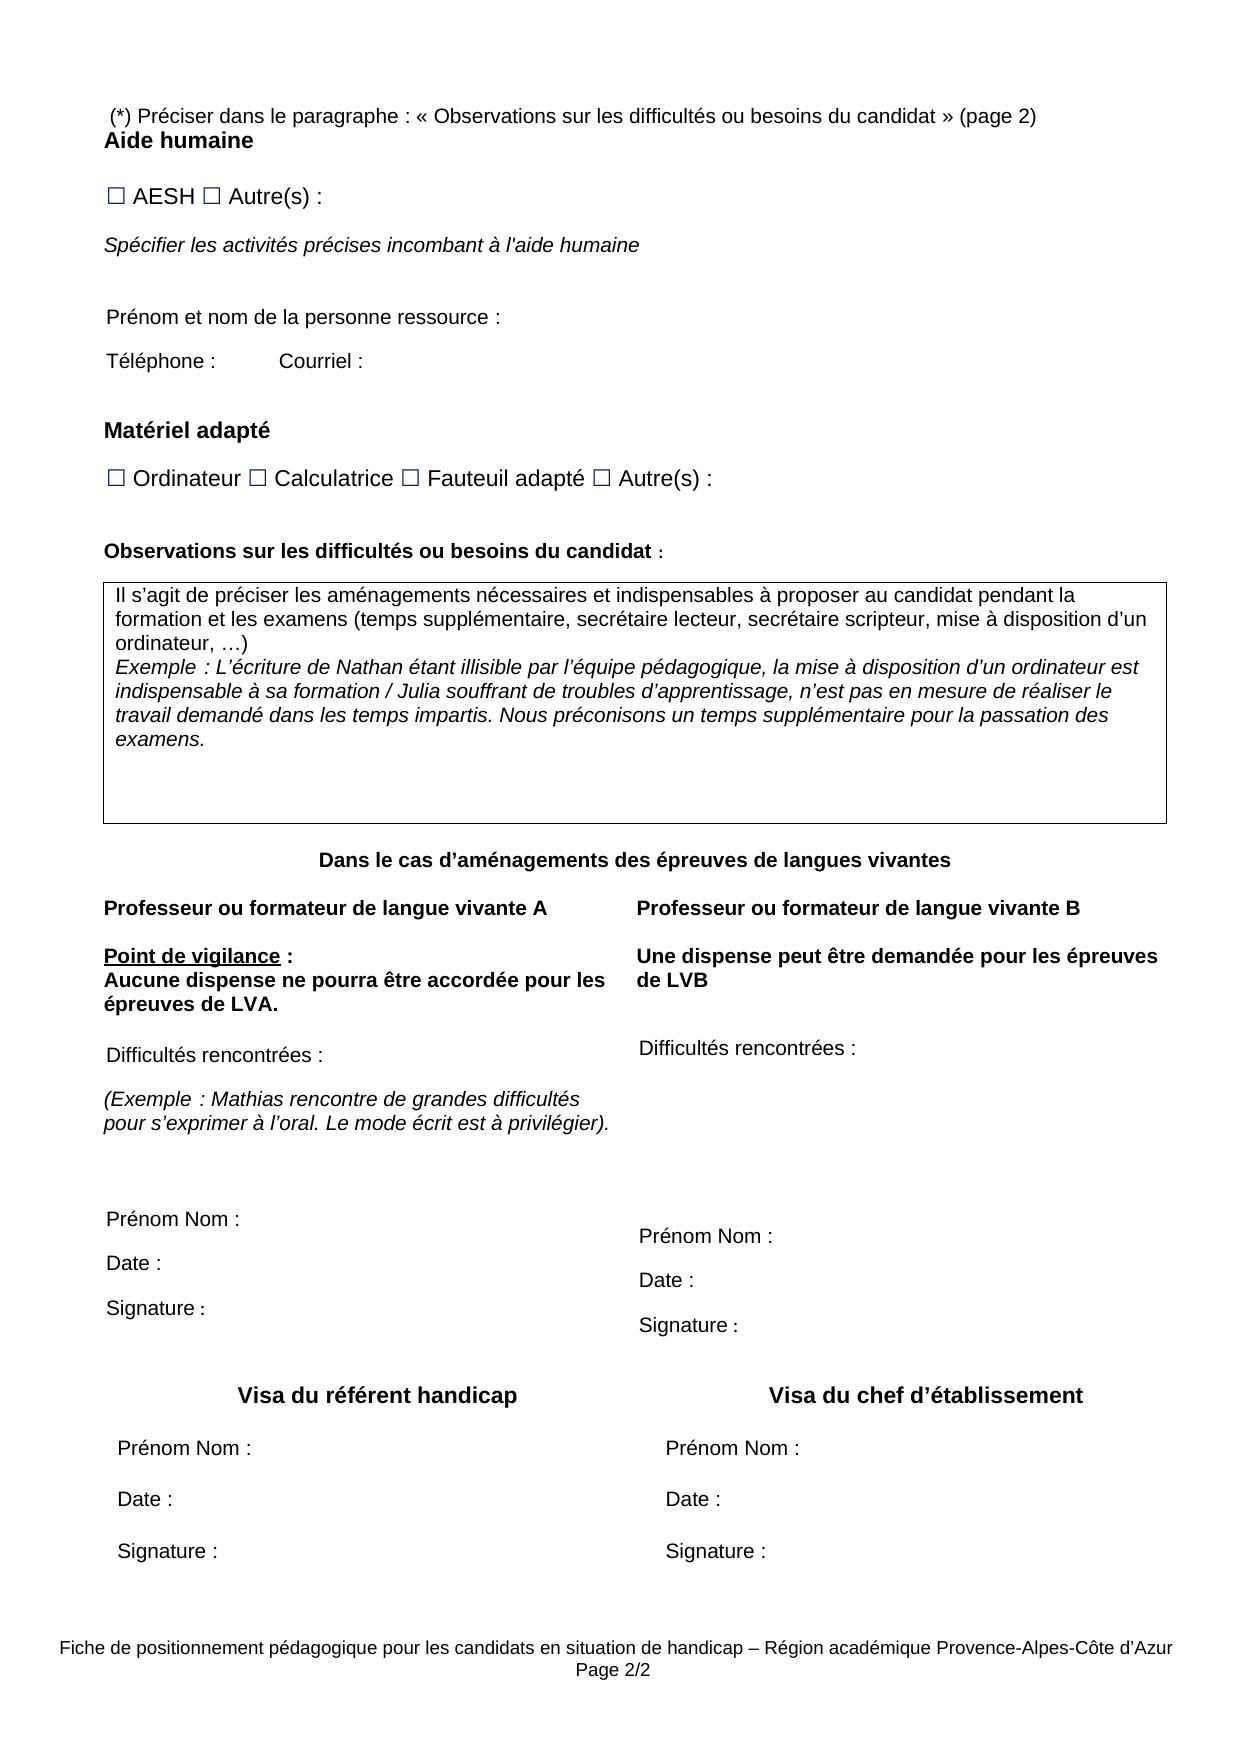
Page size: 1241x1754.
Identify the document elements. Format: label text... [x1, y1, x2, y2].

text Spécifier les activités précises incombant à l'aide humaine [103, 233, 1167, 257]
table_cell Prénom Nom : Date : Signature : [652, 1408, 1200, 1619]
text Téléphone : Courriel : [106, 349, 1167, 373]
text Aide humaine [103, 127, 1167, 154]
text AESH Autre(s) : [106, 180, 1167, 211]
table_header Visa du chef d’établissement [652, 1382, 1200, 1408]
table_cell Point de vigilance : Aucune dispense ne pourra être accordée pour les épreuves de LVA. Difficultés rencontrées : (Exemple : Mathias rencontre de grandes difficultés pour s’exprimer à l’oral. Le mode écrit est à privilégier). Prénom Nom : Date : Signature : [92, 944, 625, 1382]
table_header Visa du référent handicap [104, 1382, 652, 1408]
table_cell Prénom Nom : Date : Signature : [104, 1408, 652, 1619]
text Dans le cas d’aménagements des épreuves de langues vivantes [103, 848, 1167, 872]
text Ordinateur Calculatrice Fauteuil adapté Autre(s) : [106, 462, 1167, 494]
table_header Professeur ou formateur de langue vivante A [92, 896, 625, 943]
text Matériel adapté [103, 417, 1167, 444]
text (*) Préciser dans le paragraphe : « Observations sur les difficultés ou besoins du candidat » (page 2) [103, 103, 1167, 127]
table_header Il s’agit de préciser les aménagements nécessaires et indispensables à proposer au candidat pendant la formation et les examens (temps supplémentaire, secrétaire lecteur, secrétaire scripteur, mise à disposition d’un ordinateur, …) Exemple : L’écriture de Nathan étant illisible par l’équipe pédagogique, la mise à disposition d’un ordinateur est indispensable à sa formation / Julia souffrant de troubles d’apprentissage, n’est pas en mesure de réaliser le travail demandé dans les temps impartis. Nous préconisons un temps supplémentaire pour la passation des examens. [104, 583, 1166, 823]
text Prénom et nom de la personne ressource : [106, 304, 1167, 328]
text Observations sur les difficultés ou besoins du candidat : [103, 539, 1167, 563]
table_header Professeur ou formateur de langue vivante B [625, 896, 1199, 943]
table_cell Une dispense peut être demandée pour les épreuves de LVB Difficultés rencontrées : Prénom Nom : Date : Signature : [625, 944, 1199, 1382]
